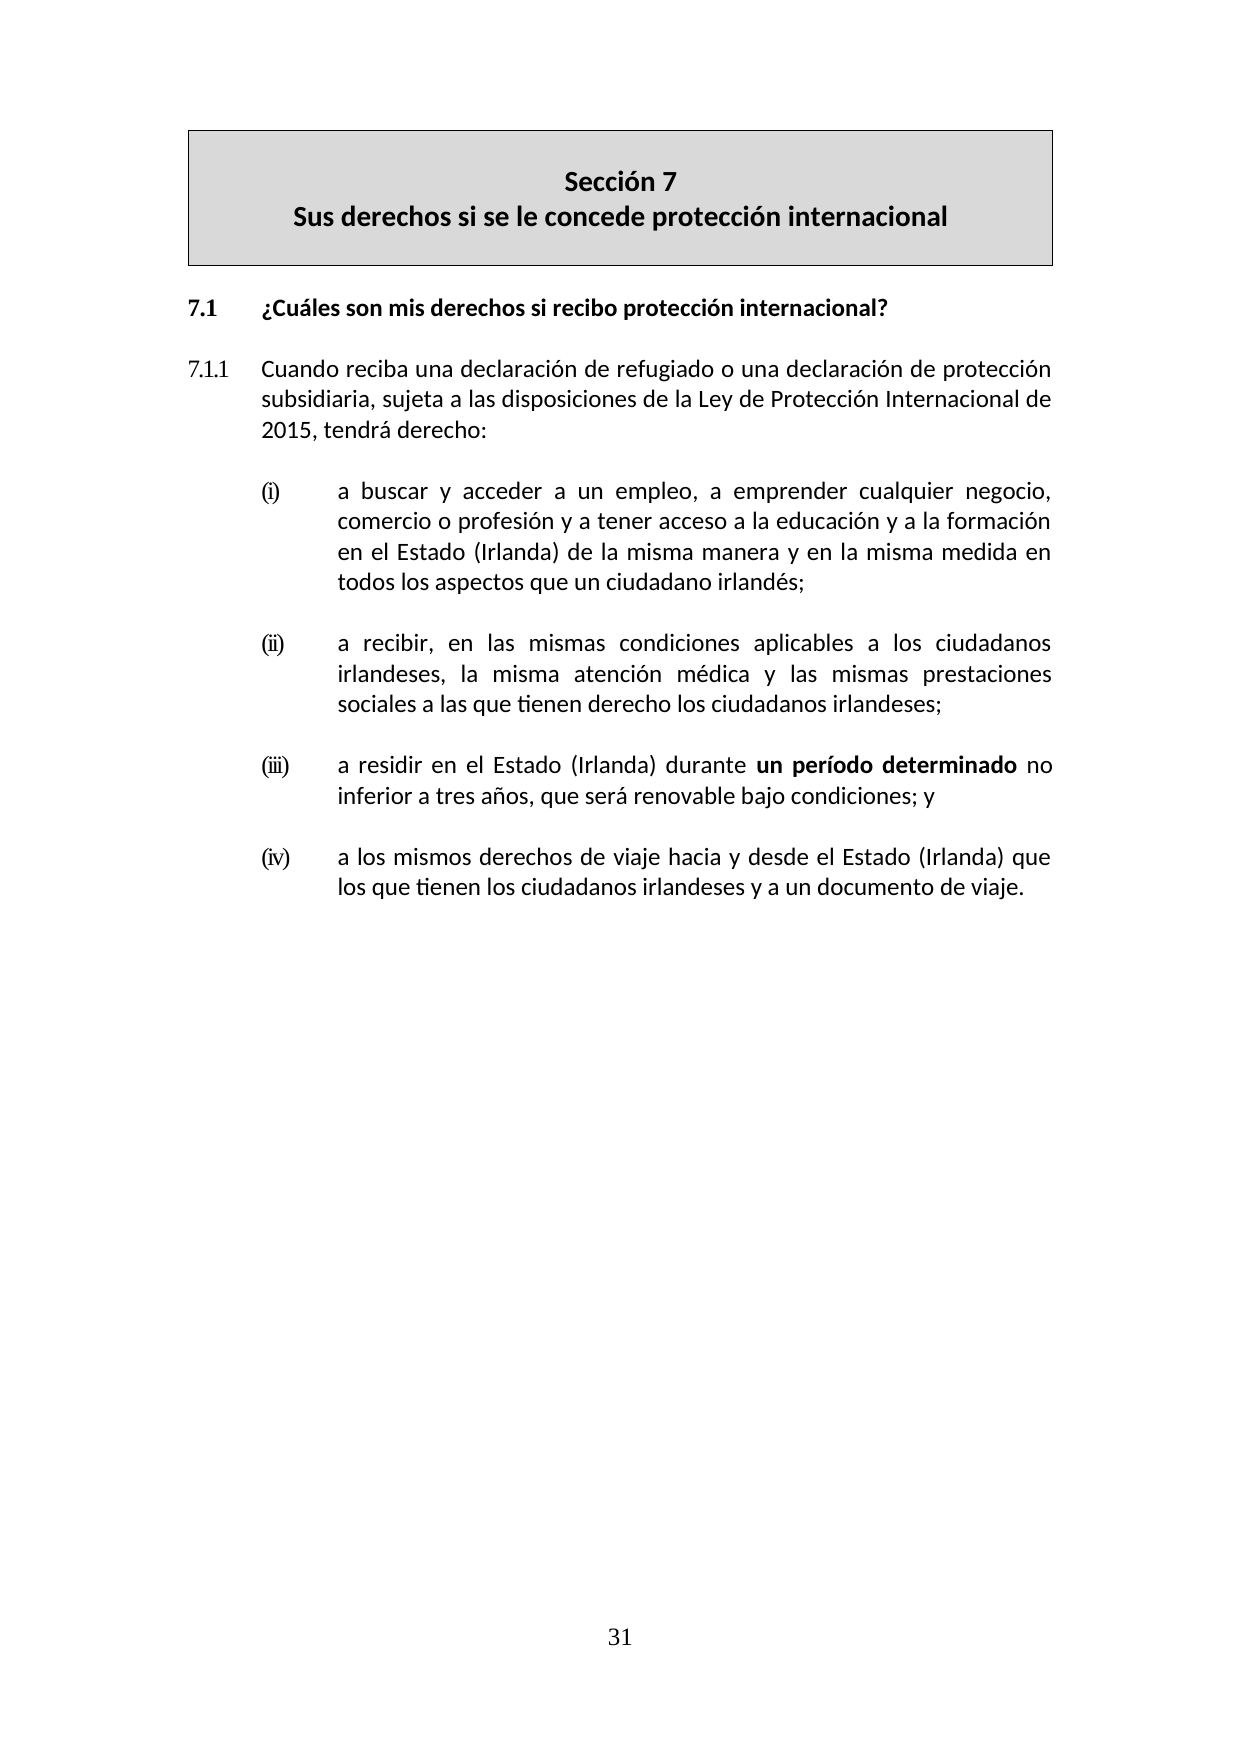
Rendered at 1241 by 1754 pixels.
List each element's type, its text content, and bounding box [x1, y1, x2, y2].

list a buscar y acceder a un empleo, a emprender cualquier negocio, comercio o profesión y a tener acceso a la educación y a la formación en el Estado (Irlanda) de la misma manera y en la misma medida en todos los aspectos que un ciudadano irlandés; [261, 475, 1053, 597]
list a residir en el Estado (Irlanda) durante un período determinado no inferior a tres años, que será renovable bajo condiciones; y [261, 749, 1053, 811]
list a recibir, en las mismas condiciones aplicables a los ciudadanos irlandeses, la misma atención médica y las mismas prestaciones sociales a las que tienen derecho los ciudadanos irlandeses; [261, 627, 1053, 719]
list a los mismos derechos de viaje hacia y desde el Estado (Irlanda) que los que tienen los ciudadanos irlandeses y a un documento de viaje. [261, 841, 1053, 902]
subtitle ¿Cuáles son mis derechos si recibo protección internacional? [187, 292, 1107, 323]
list Cuando reciba una declaración de refugiado o una declaración de protección subsidiaria, sujeta a las disposiciones de la Ley de Protección Internacional de 2015, tendrá derecho: [187, 353, 1053, 444]
